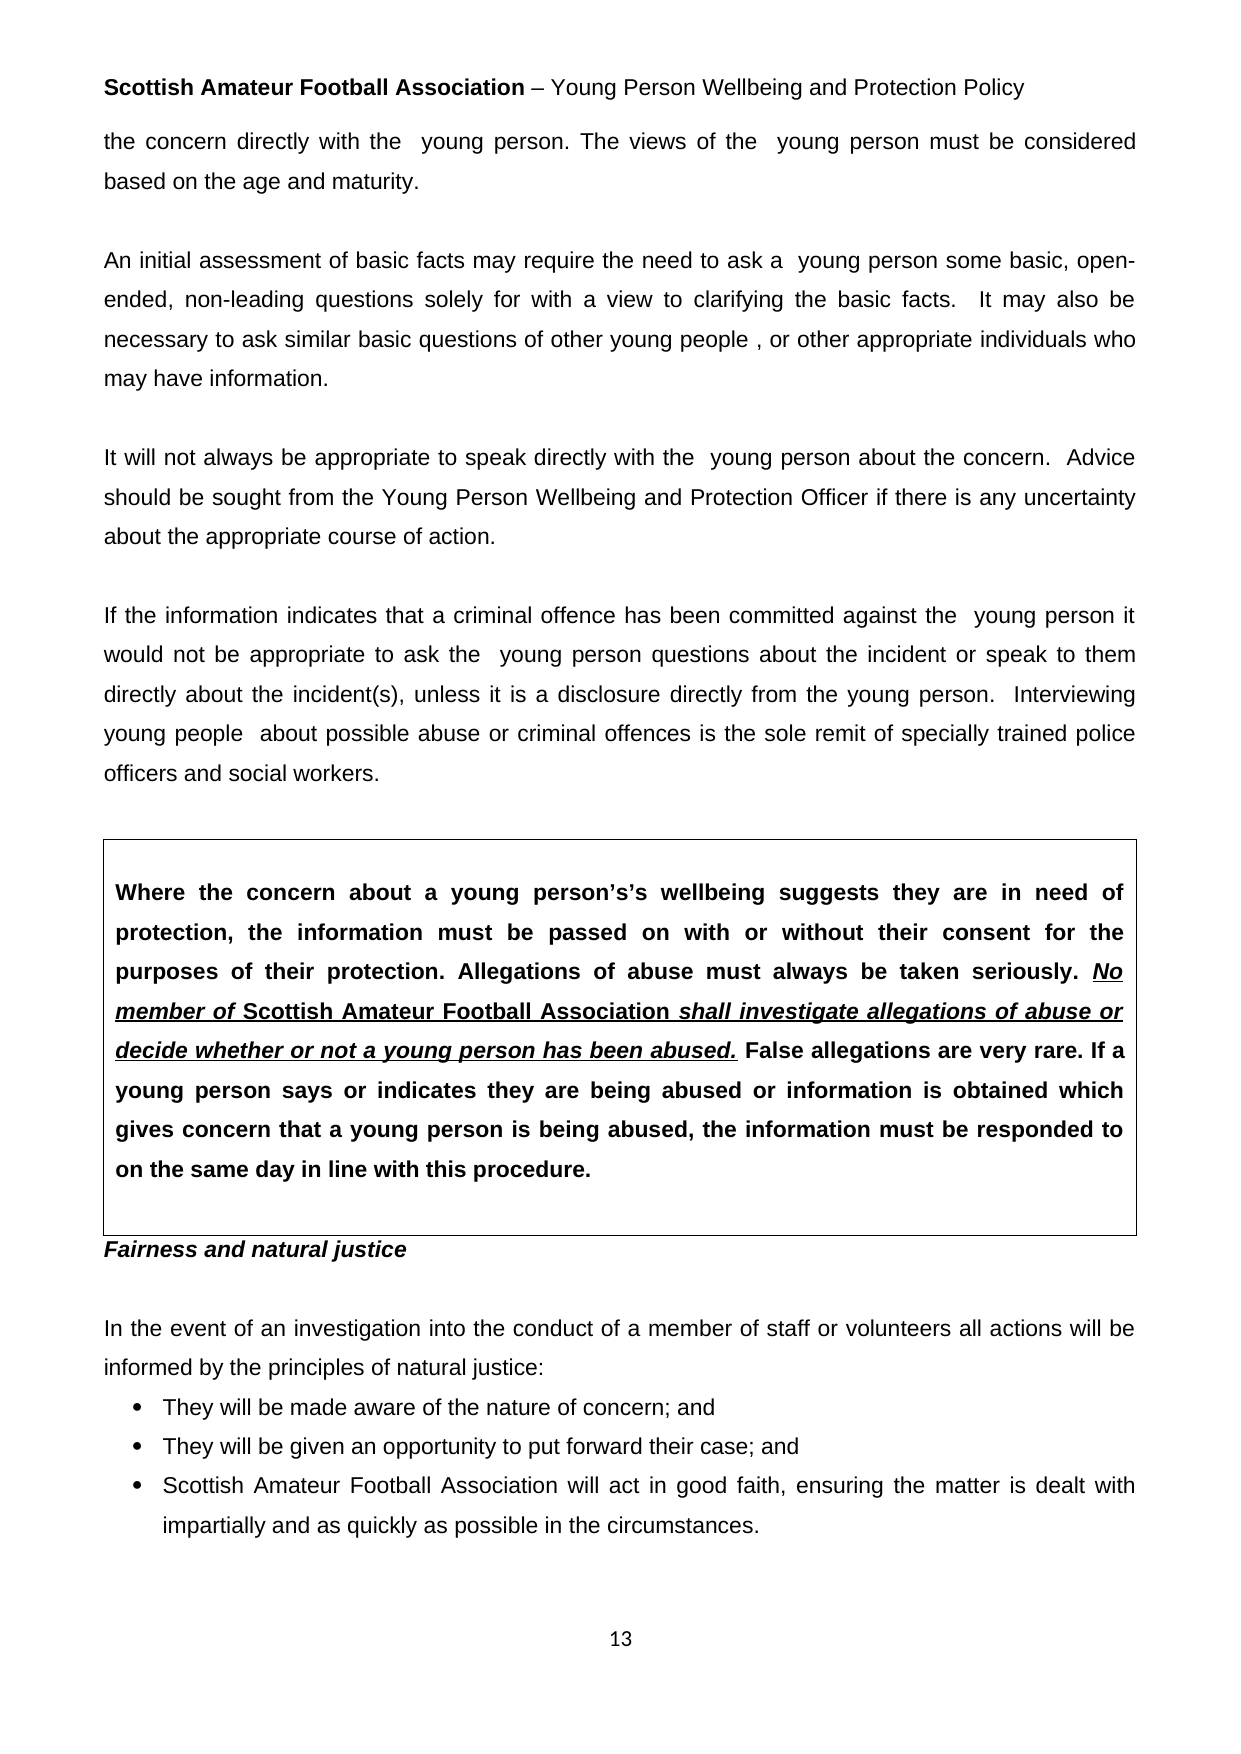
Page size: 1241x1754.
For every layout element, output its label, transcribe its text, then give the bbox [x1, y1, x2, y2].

list They will be given an opportunity to put forward their case; and [133, 1433, 1137, 1459]
list They will be made aware of the nature of concern; and [133, 1393, 1137, 1420]
list Scottish Amateur Football Association will act in good faith, ensuring the matter is dealt with impartially and as quickly as possible in the circumstances. [133, 1472, 1137, 1538]
text Fairness and natural justice [103, 1236, 1137, 1262]
text It will not always be appropriate to speak directly with the young person about the concern. Advice should be sought from the Young Person Wellbeing and Protection Officer if there is any uncertainty about the appropriate course of action. [103, 444, 1137, 549]
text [103, 128, 1137, 194]
text If the information indicates that a criminal offence has been committed against the young person it would not be appropriate to ask the young person questions about the incident or speak to them directly about the incident(s), unless it is a disclosure directly from the young person. Interviewing young people about possible abuse or criminal offences is the sole remit of specially trained police officers and social workers. [103, 602, 1137, 786]
text An initial assessment of basic facts may require the need to ask a young person some basic, open-ended, non-leading questions solely for with a view to clarifying the basic facts. It may also be necessary to ask similar basic questions of other young people , or other appropriate individuals who may have information. [103, 247, 1137, 391]
text In the event of an investigation into the conduct of a member of staff or volunteers all actions will be informed by the principles of natural justice: [103, 1314, 1137, 1380]
table_header Where the concern about a young person’s’s wellbeing suggests they are in need of protection, the information must be passed on with or without their consent for the purposes of their protection. Allegations of abuse must always be taken seriously. No member of Scottish Amateur Football Association shall investigate allegations of abuse or decide whether or not a young person has been abused. False allegations are very rare. If a young person says or indicates they are being abused or information is obtained which gives concern that a young person is being abused, the information must be responded to on the same day in line with this procedure. [104, 840, 1136, 1234]
